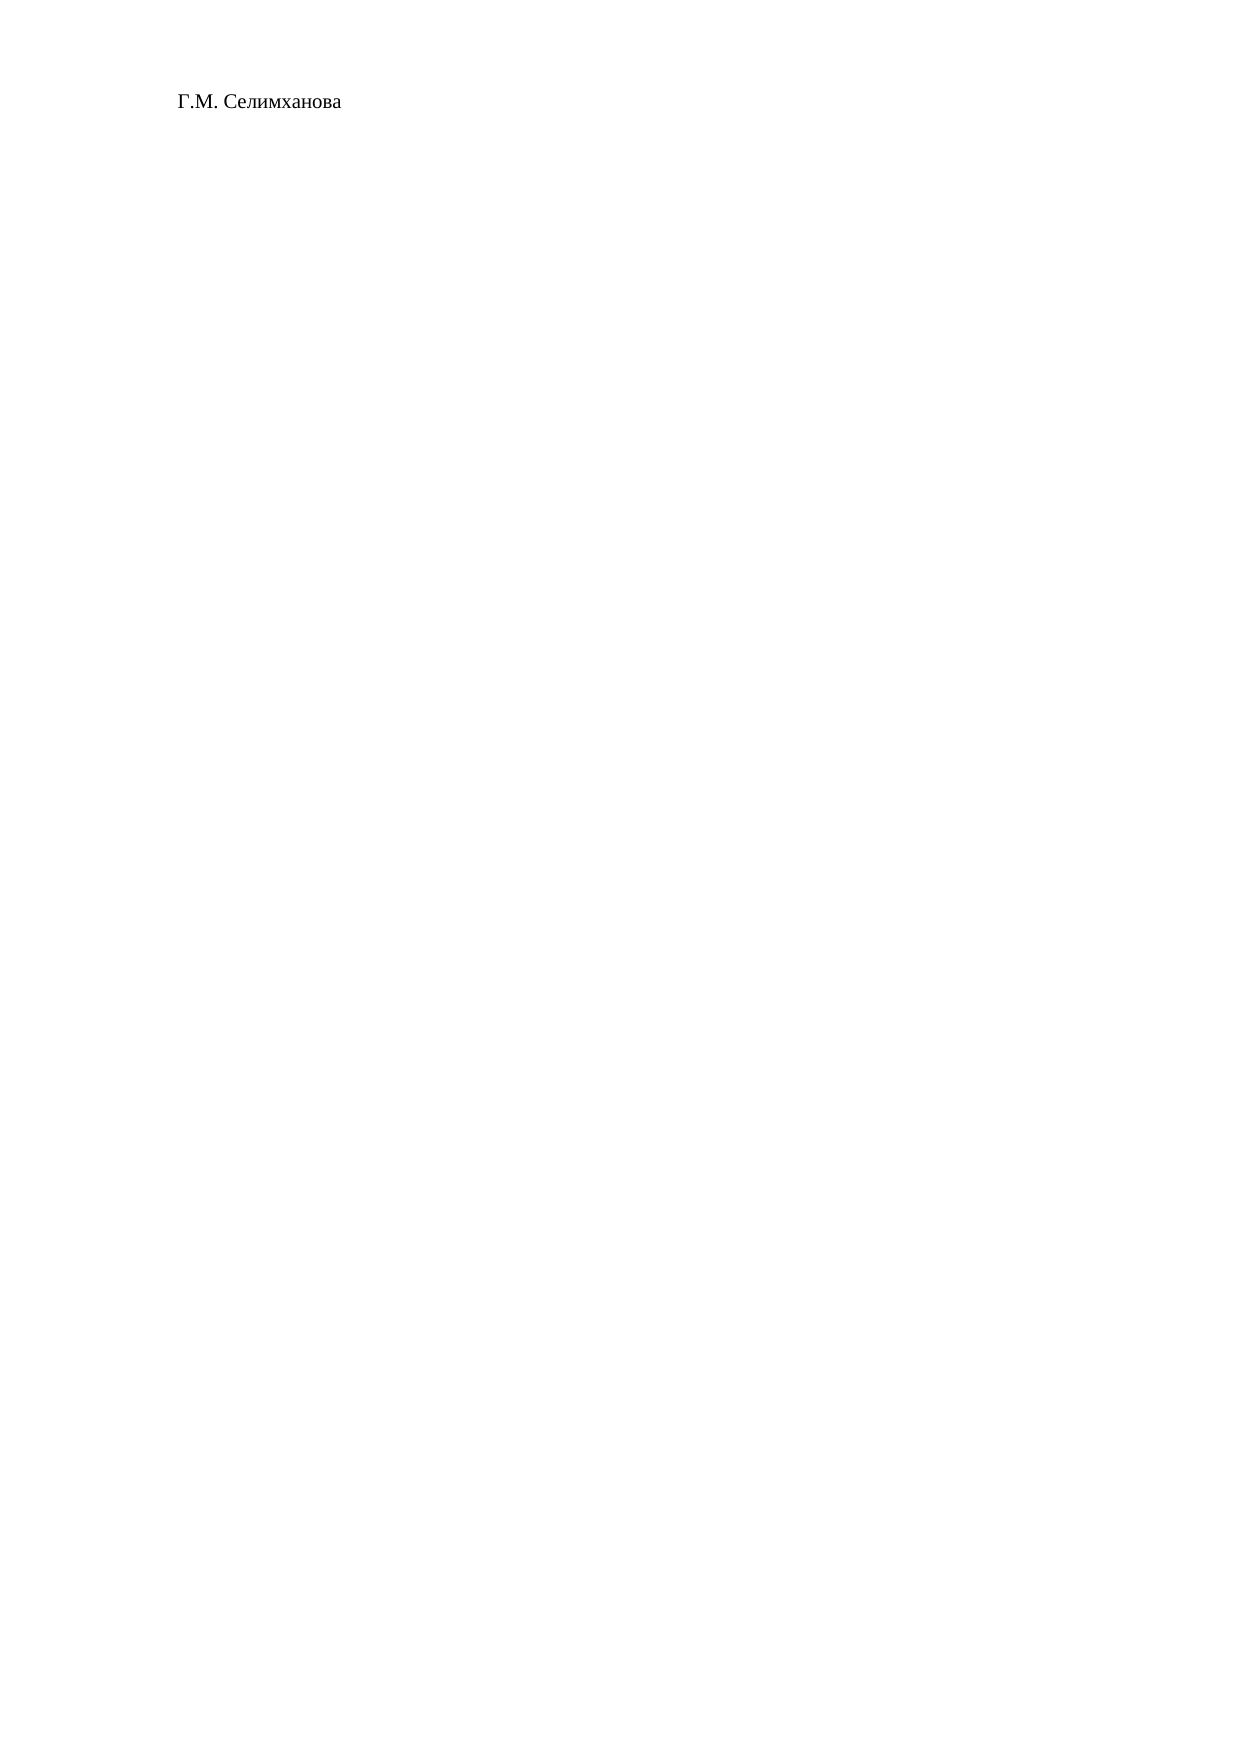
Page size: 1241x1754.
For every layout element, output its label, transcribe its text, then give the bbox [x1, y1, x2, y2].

text Г.М. Селимханова [177, 89, 1163, 113]
